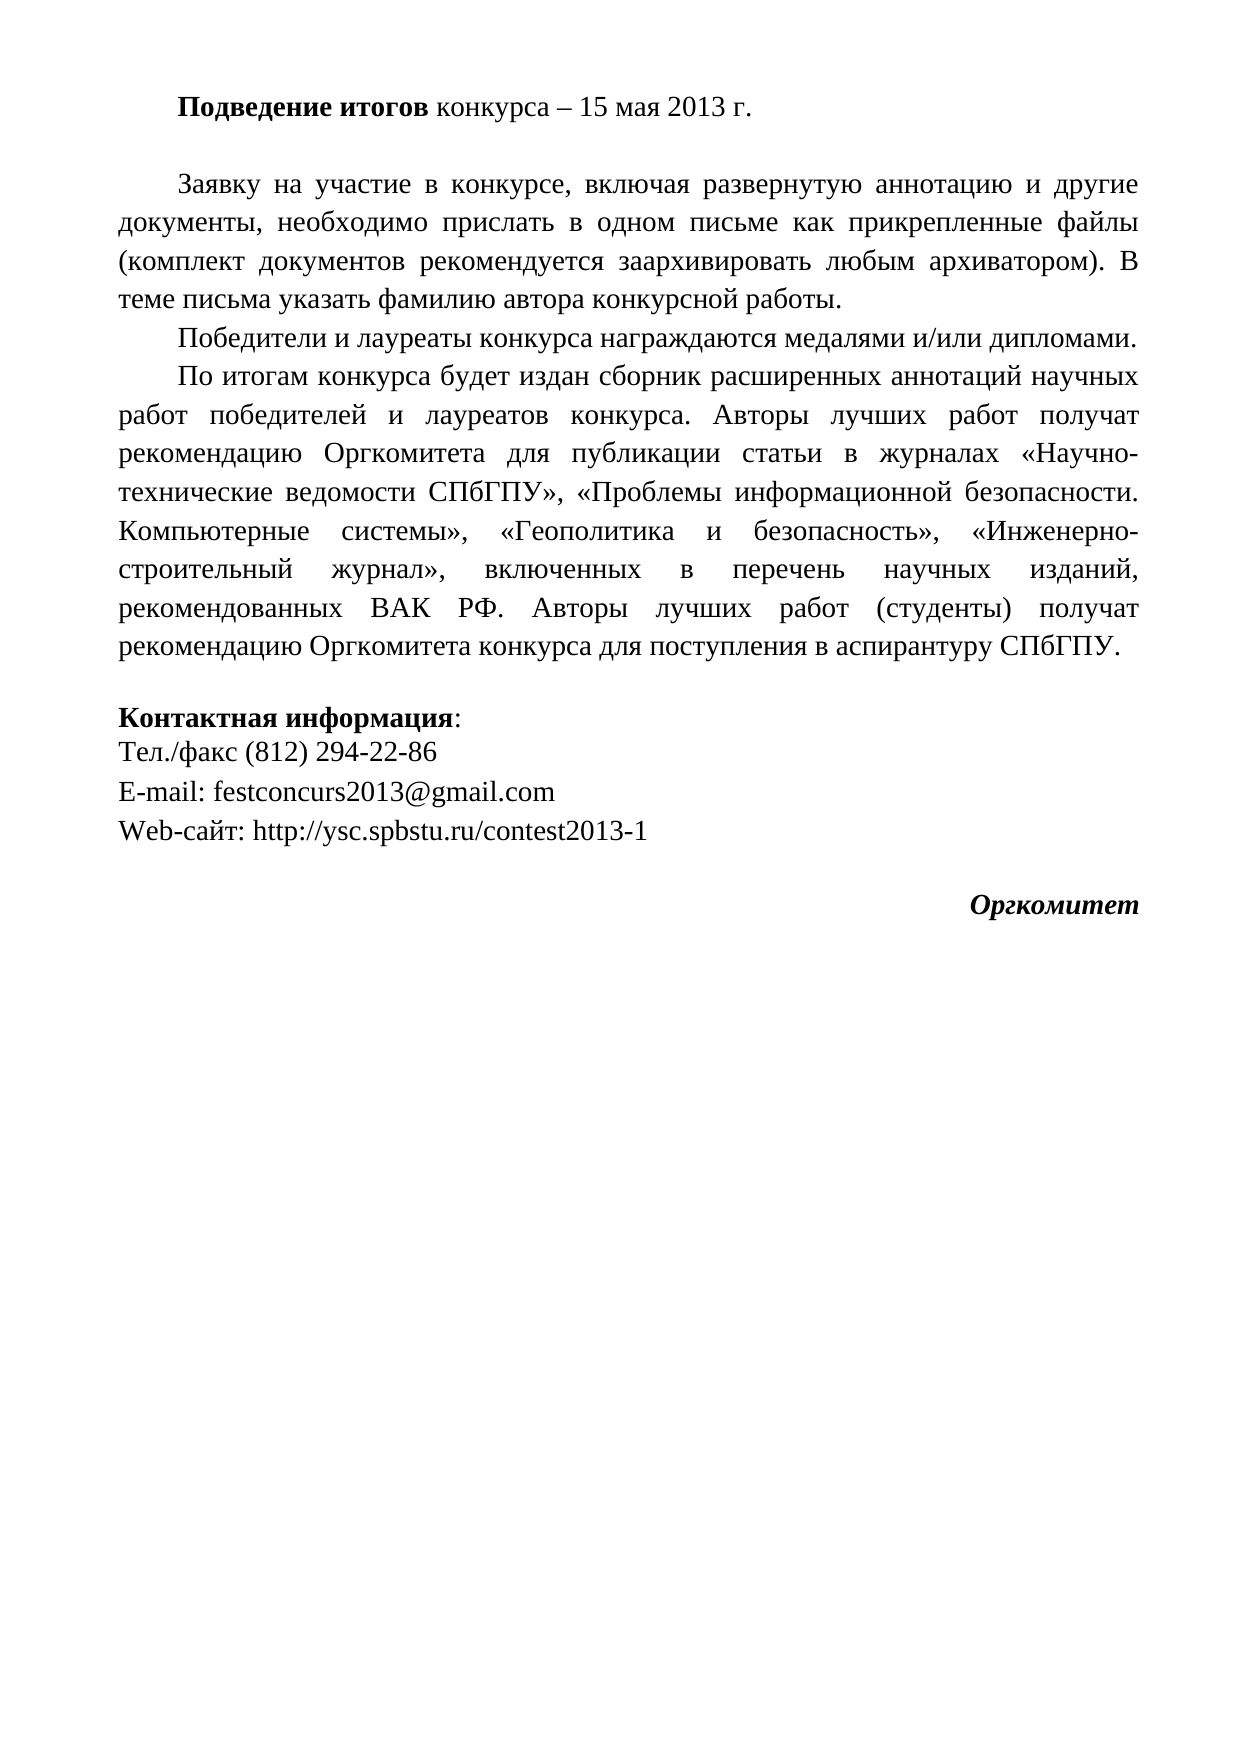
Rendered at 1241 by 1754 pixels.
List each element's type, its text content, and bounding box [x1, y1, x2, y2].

text E-mail: festconcurs2013@gmail.com [118, 774, 1140, 807]
text Тел./факс (812) 294-22-86 [118, 734, 1140, 767]
text Подведение итогов конкурса – 15 мая 2013 г. [118, 89, 1140, 122]
text Заявку на участие в конкурсе, включая развернутую аннотацию и другие документы, необходимо прислать в одном письме как прикрепленные файлы (комплект документов рекомендуется заархивировать любым архиватором). В теме письма указать фамилию автора конкурсной работы. [118, 166, 1140, 315]
text Оргкомитет [118, 887, 1140, 920]
text По итогам конкурса будет издан сборник расширенных аннотаций научных работ победителей и лауреатов конкурса. Авторы лучших работ получат рекомендацию Оргкомитета для публикации статьи в журналах «Научно-технические ведомости СПбГПУ», «Проблемы информационной безопасности. Компьютерные системы», «Геополитика и безопасность», «Инженерно-строительный журнал», включенных в перечень научных изданий, рекомендованных ВАК РФ. Авторы лучших работ (студенты) получат рекомендацию Оргкомитета конкурса для поступления в аспирантуру СПбГПУ. [118, 358, 1140, 662]
text Контактная информация: [118, 700, 1140, 734]
text Победители и лауреаты конкурса награждаются медалями и/или дипломами. [118, 320, 1140, 353]
text Web-сайт: http://ysc.spbstu.ru/contest2013-1 [118, 813, 1140, 847]
